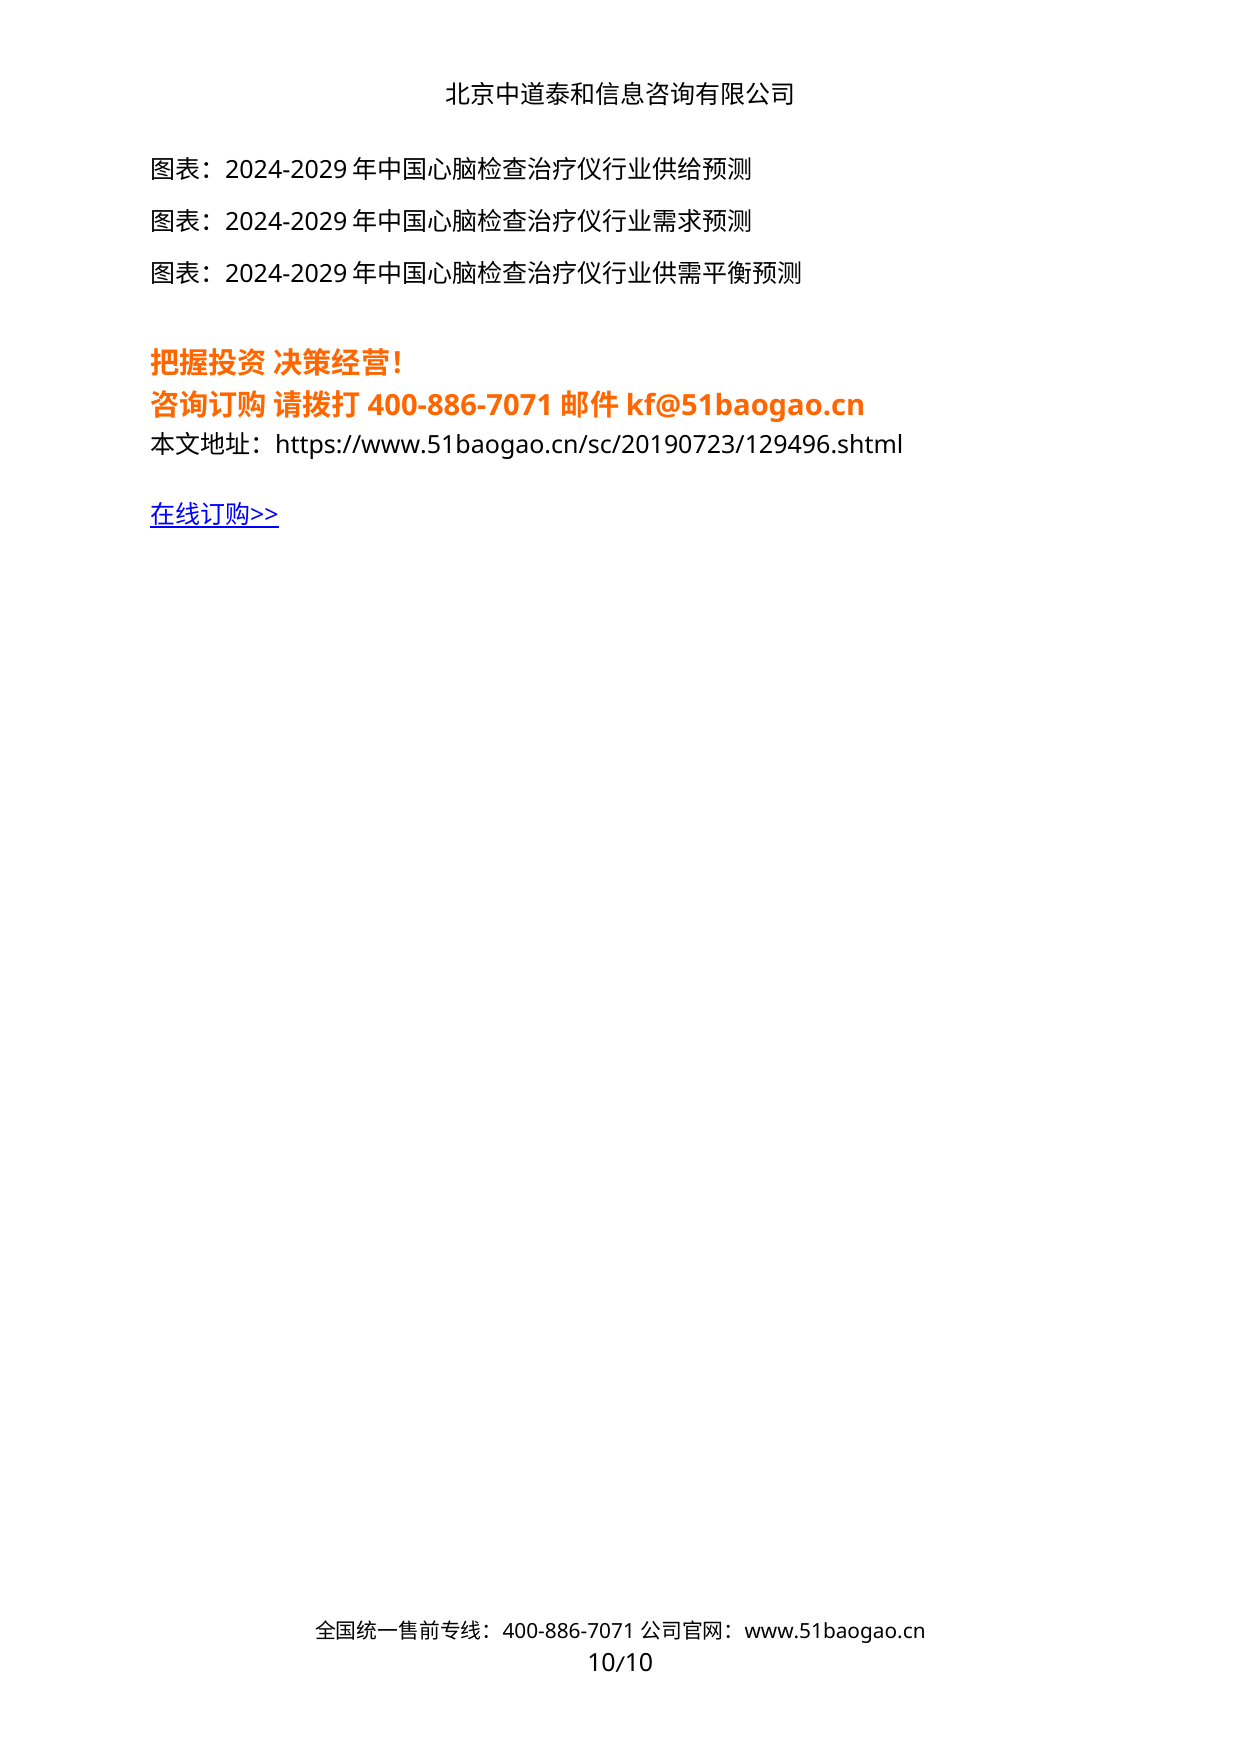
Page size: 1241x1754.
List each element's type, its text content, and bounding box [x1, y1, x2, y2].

text 图表：2024-2029年中国心脑检查治疗仪行业需求预测 [150, 202, 1090, 238]
text 图表：2024-2029年中国心脑检查治疗仪行业供需平衡预测 [150, 254, 1090, 290]
text 在线订购>> [150, 461, 1090, 531]
text 把握投资 决策经营！咨询订购 请拨打 400-886-7071 邮件 kf@51baogao.cn本文地址：https://www.51baogao.cn/sc/20190723/129496.shtml [150, 306, 1090, 461]
text 图表：2024-2029年中国心脑检查治疗仪行业供给预测 [150, 150, 1090, 186]
